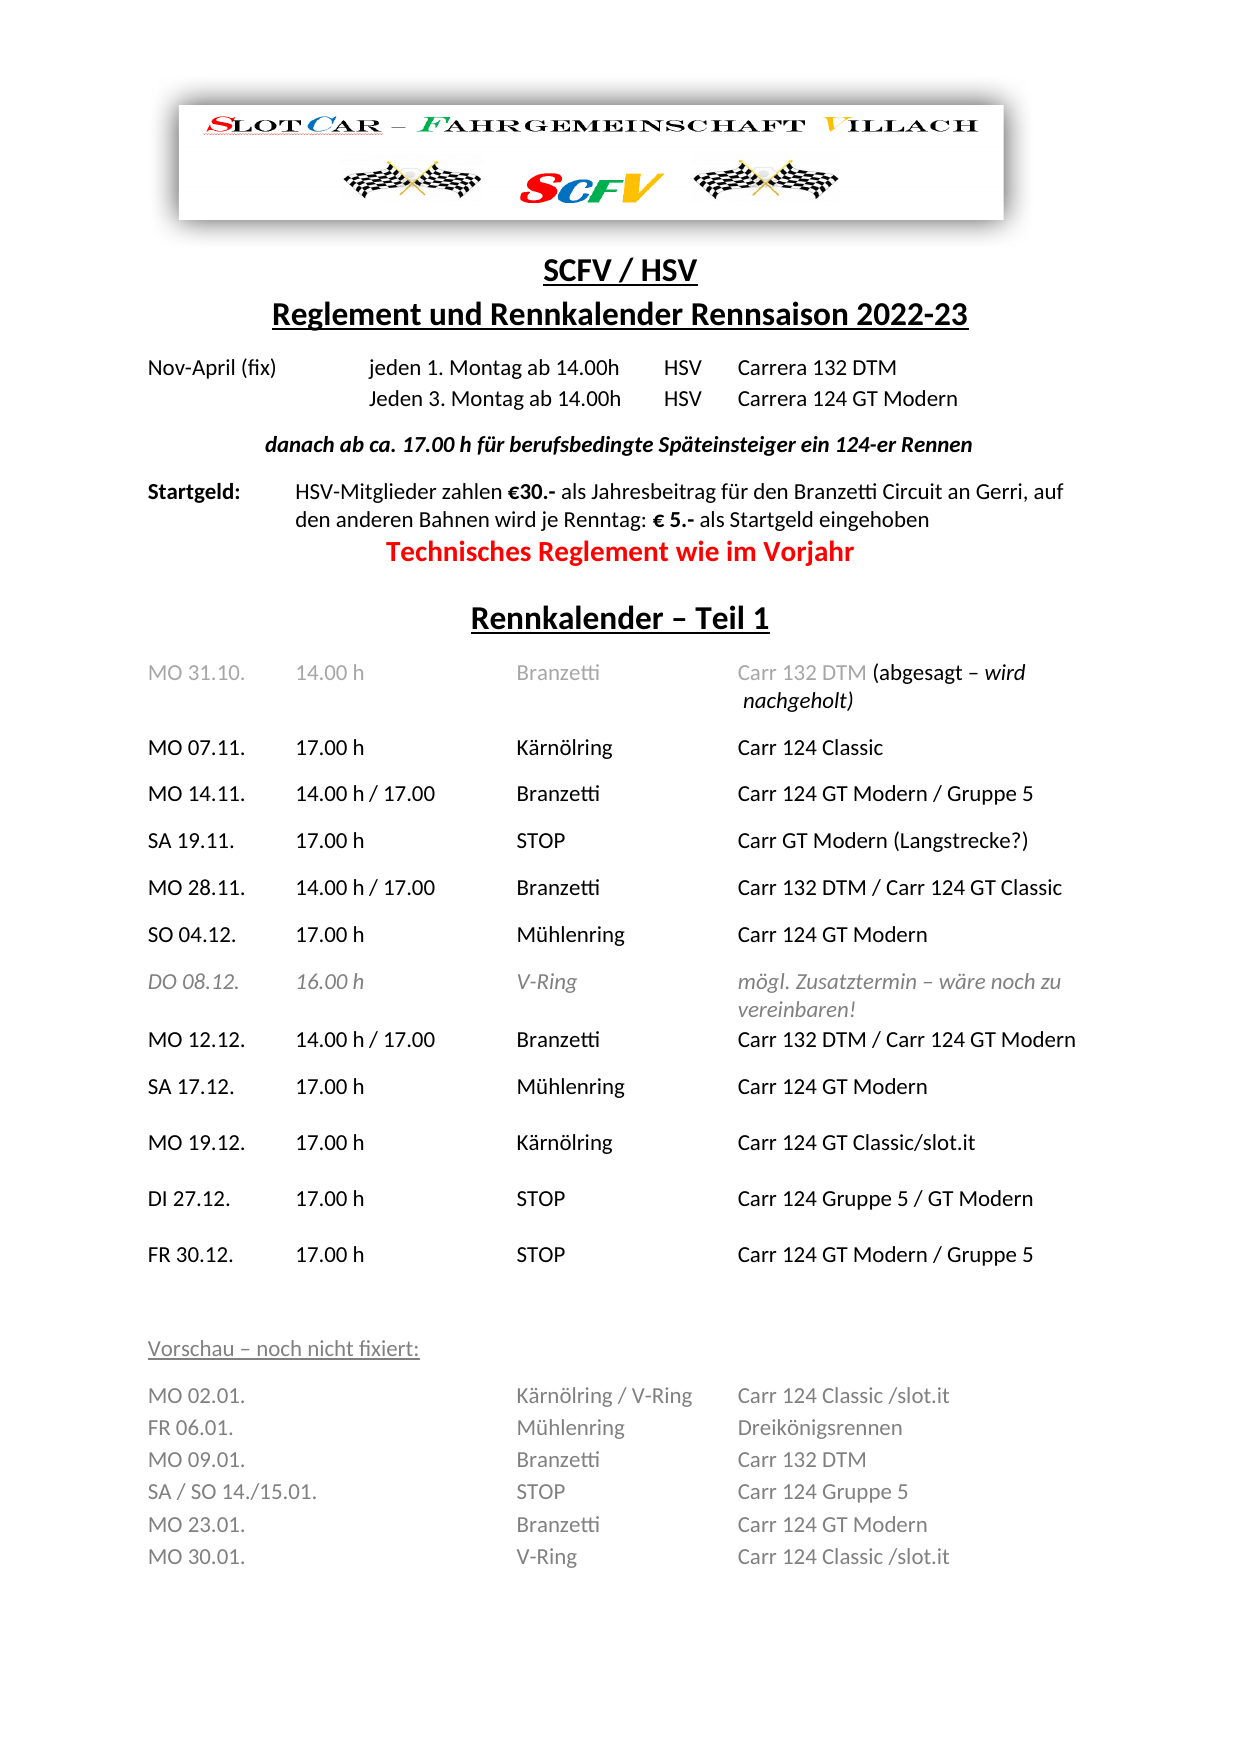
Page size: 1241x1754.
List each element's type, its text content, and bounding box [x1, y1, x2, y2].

text MO 12.12. 14.00 h / 17.00 Branzetti Carr 132 DTM / Carr 124 GT Modern [148, 1025, 1093, 1053]
text SCFV / HSV [148, 249, 1093, 290]
text Reglement und Rennkalender Rennsaison 2022-23 [148, 293, 1093, 334]
text nachgeholt) [664, 686, 1093, 714]
text danach ab ca. 17.00 h für berufsbedingte Späteinsteiger ein 124-er Rennen [148, 431, 1093, 459]
text Rennkalender – Teil 1 [148, 597, 1093, 638]
text MO 14.11. 14.00 h / 17.00 Branzetti Carr 124 GT Modern / Gruppe 5 [148, 779, 1093, 808]
text MO 07.11. 17.00 h Kärnölring Carr 124 Classic [148, 733, 1093, 761]
text Jeden 3. Montag ab 14.00h HSV Carrera 124 GT Modern [148, 384, 1093, 412]
text SO 04.12. 17.00 h Mühlenring Carr 124 GT Modern [148, 920, 1093, 948]
text MO 31.10. 14.00 h Branzetti Carr 132 DTM (abgesagt – wird [148, 658, 1093, 686]
text FR 06.01. Mühlenring Dreikönigsrennen [148, 1413, 1093, 1441]
text den anderen Bahnen wird je Renntag: € 5.- als Startgeld eingehoben [221, 506, 1093, 533]
text SA / SO 14./15.01. STOP Carr 124 Gruppe 5 [148, 1477, 1093, 1506]
text MO 30.01. V-Ring Carr 124 Classic /slot.it [148, 1542, 1093, 1570]
text MO 19.12. 17.00 h Kärnölring Carr 124 GT Classic/slot.it [148, 1128, 1093, 1156]
text Nov-April (fix) jeden 1. Montag ab 14.00h HSV Carrera 132 DTM [148, 353, 1093, 382]
picture [178, 105, 1004, 220]
text Vorschau – noch nicht fixiert: [148, 1334, 1093, 1362]
text MO 02.01. Kärnölring / V-Ring Carr 124 Classic /slot.it [148, 1381, 1093, 1409]
text Technisches Reglement wie im Vorjahr [148, 533, 1093, 569]
text SA 17.12. 17.00 h Mühlenring Carr 124 GT Modern [148, 1072, 1093, 1100]
text vereinbaren! [664, 995, 1093, 1023]
text Startgeld: HSV-Mitglieder zahlen €30.- als Jahresbeitrag für den Branzetti Circuit an Gerri, auf [148, 477, 1093, 506]
text DI 27.12. 17.00 h STOP Carr 124 Gruppe 5 / GT Modern [148, 1184, 1093, 1212]
text FR 30.12. 17.00 h STOP Carr 124 GT Modern / Gruppe 5 [148, 1240, 1093, 1268]
text MO 28.11. 14.00 h / 17.00 Branzetti Carr 132 DTM / Carr 124 GT Classic [148, 873, 1093, 901]
text SA 19.11. 17.00 h STOP Carr GT Modern (Langstrecke?) [148, 826, 1093, 854]
text DO 08.12. 16.00 h V-Ring mögl. Zusatztermin – wäre noch zu [148, 967, 1093, 995]
text MO 09.01. Branzetti Carr 132 DTM [148, 1445, 1093, 1473]
text MO 23.01. Branzetti Carr 124 GT Modern [148, 1510, 1093, 1538]
